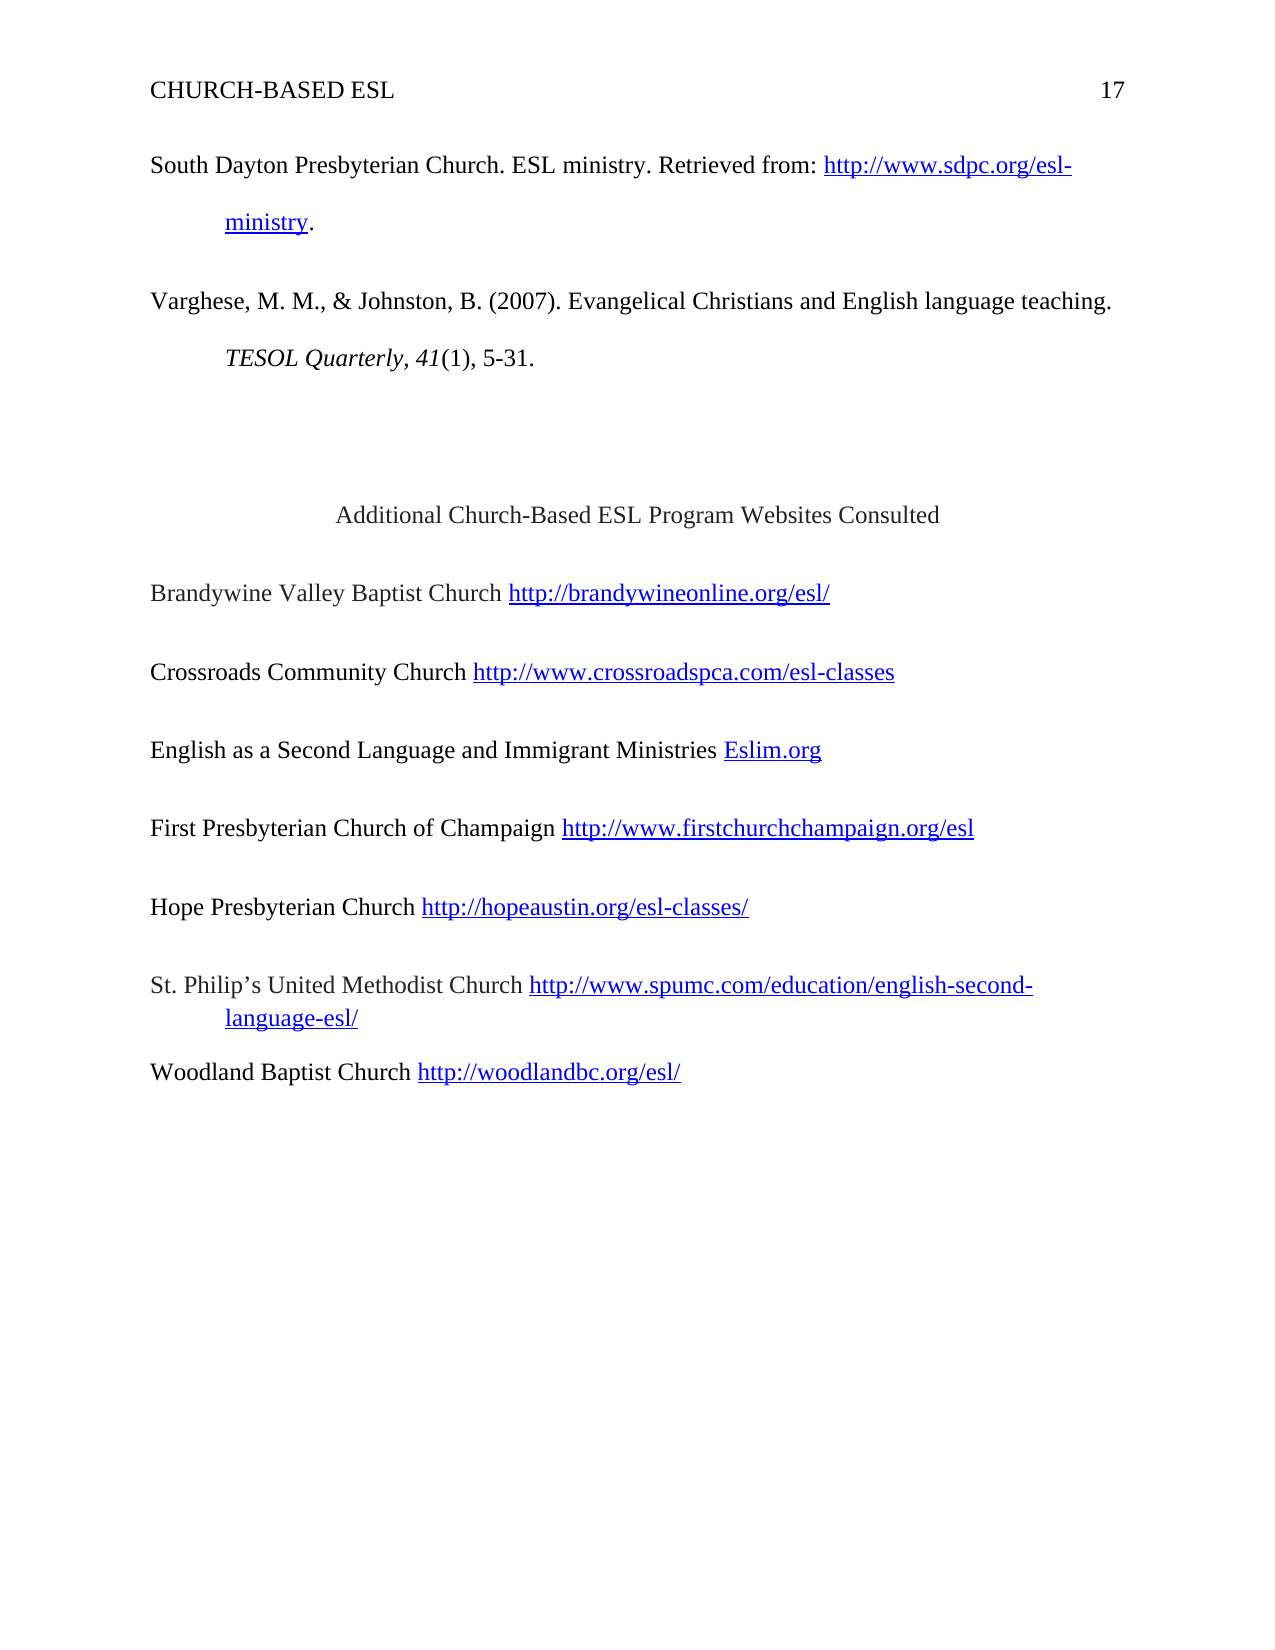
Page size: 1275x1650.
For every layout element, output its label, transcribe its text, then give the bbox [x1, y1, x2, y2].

text Crossroads Community Church http://www.crossroadspca.com/esl-classes [150, 657, 1125, 685]
text English as a Second Language and Immigrant Ministries Eslim.org [150, 735, 1125, 764]
text Hope Presbyterian Church http://hopeaustin.org/esl-classes/ [150, 892, 1125, 920]
text Additional Church-Based ESL Program Websites Consulted [150, 500, 1125, 529]
text First Presbyterian Church of Champaign http://www.firstchurchchampaign.org/esl [150, 813, 1125, 842]
text Varghese, M. M., & Johnston, B. (2007). Evangelical Christians and English language teaching. TESOL Quarterly, 41(1), 5-31. [150, 286, 1125, 372]
text Brandywine Valley Baptist Church http://brandywineonline.org/esl/ [150, 578, 1125, 607]
text St. Philip’s United Methodist Church http://www.spumc.com/education/english-second-language-esl/ [150, 970, 1125, 1032]
text South Dayton Presbyterian Church. ESL ministry. Retrieved from: http://www.sdpc.org/esl-ministry. [150, 150, 1125, 236]
text Woodland Baptist Church http://woodlandbc.org/esl/ [150, 1057, 1125, 1086]
